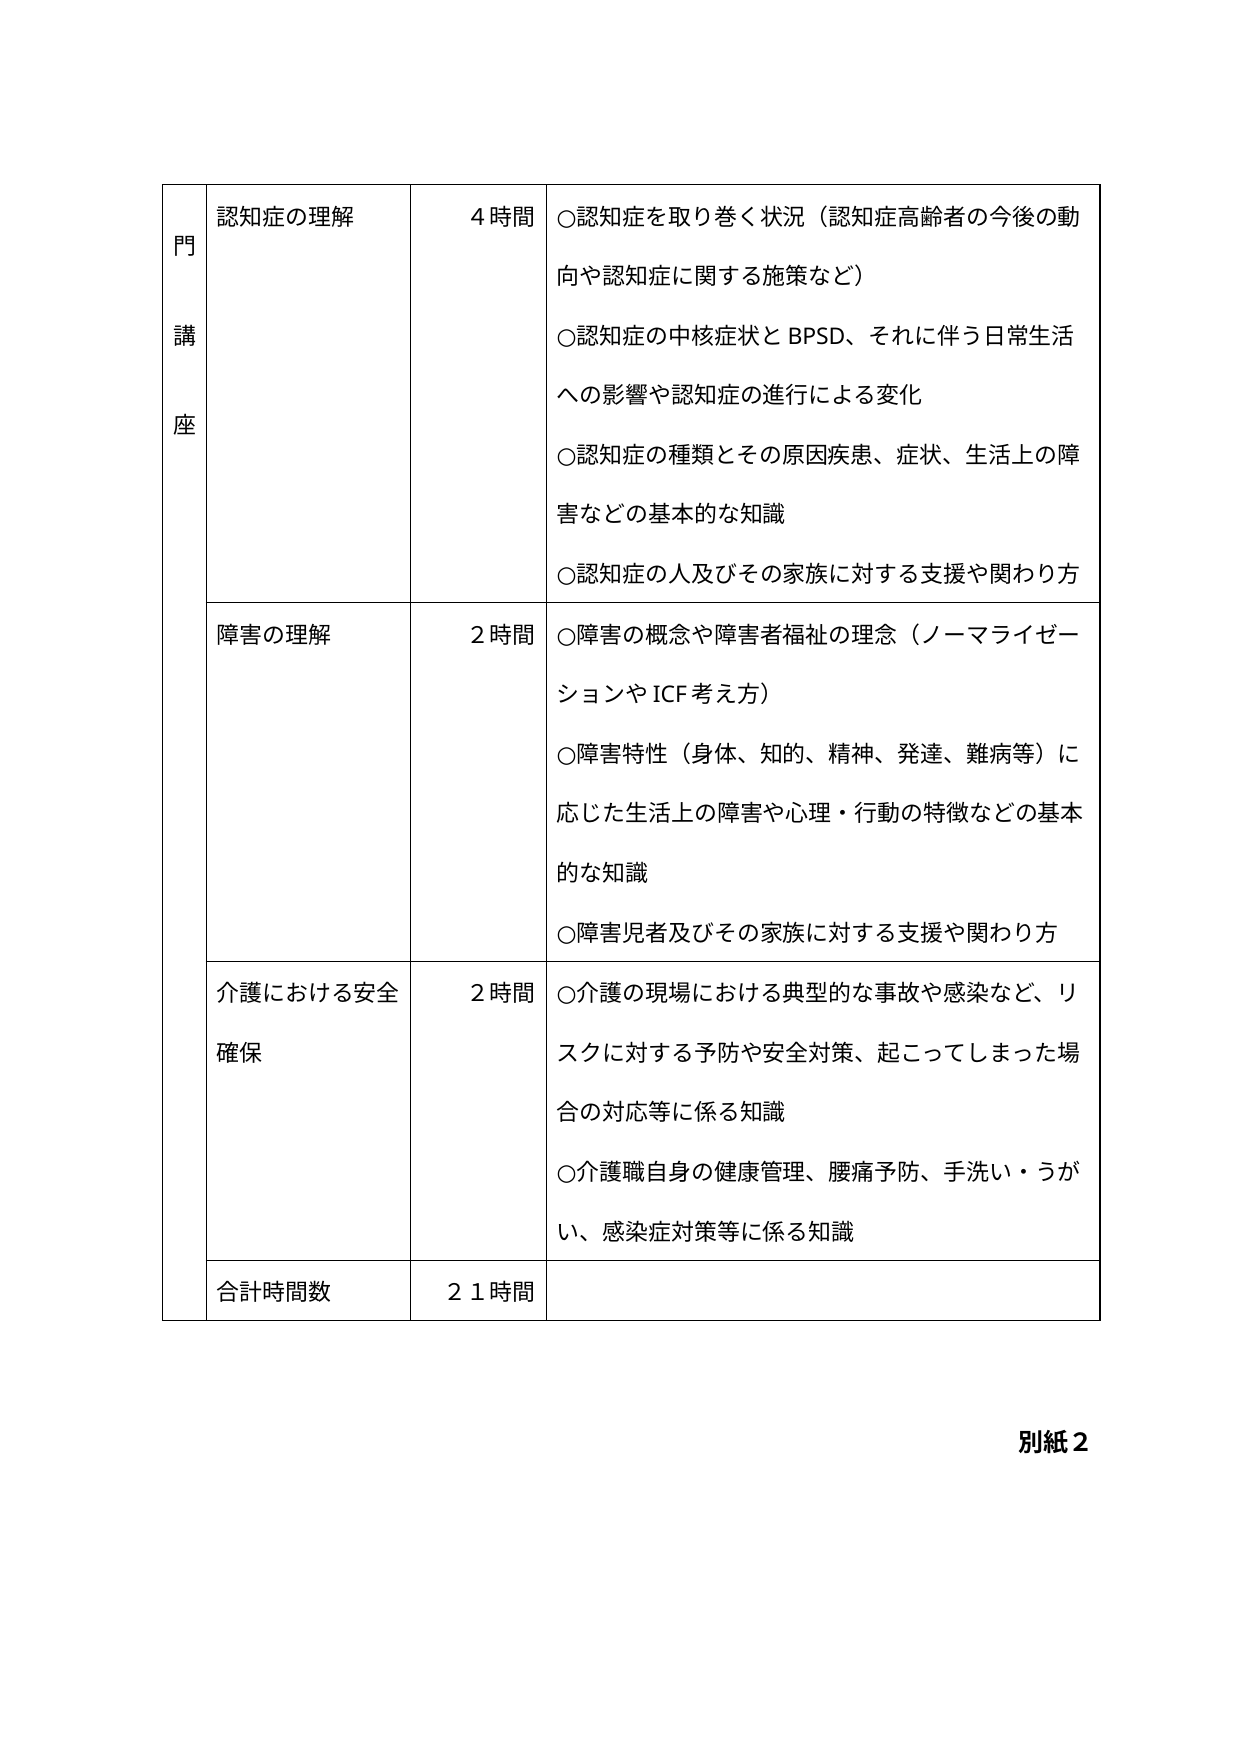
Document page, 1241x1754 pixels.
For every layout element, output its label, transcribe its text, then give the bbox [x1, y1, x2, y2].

table_cell 障害の理解 [207, 603, 410, 961]
table_cell ２時間 [411, 603, 546, 961]
table_cell [163, 1260, 206, 1320]
table_cell 合計時間数 [207, 1261, 410, 1320]
table_cell ○障害の概念や障害者福祉の理念（ノーマライゼーションやICF考え方） ○障害特性（身体、知的、精神、発達、難病等）に応じた生活上の障害や心理・行動の特徴などの基本的な知識 ○障害児者及びその家族に対する支援や関わり方 [547, 603, 1099, 961]
table_cell 認知症の理解 [207, 185, 410, 602]
table_cell ２１時間 [411, 1261, 546, 1320]
table_cell ４時間 [411, 185, 546, 602]
table_cell 介護における安全確保 [207, 962, 410, 1260]
table_cell ○認知症を取り巻く状況（認知症高齢者の今後の動向や認知症に関する施策など） ○認知症の中核症状とBPSD、それに伴う日常生活への影響や認知症の進行による変化 ○認知症の種類とその原因疾患、症状、生活上の障害などの基本的な知識 ○認知症の人及びその家族に対する支援や関わり方 [547, 185, 1099, 602]
table_cell ２時間 [411, 962, 546, 1260]
text 別紙２ [162, 1411, 1093, 1470]
table_cell [547, 1261, 1099, 1320]
table_cell ○介護の現場における典型的な事故や感染など、リスクに対する予防や安全対策、起こってしまった場合の対応等に係る知識 ○介護職自身の健康管理、腰痛予防、手洗い・うがい、感染症対策等に係る知識 [547, 962, 1099, 1260]
table_cell 入 門 講 座 [163, 185, 206, 1260]
